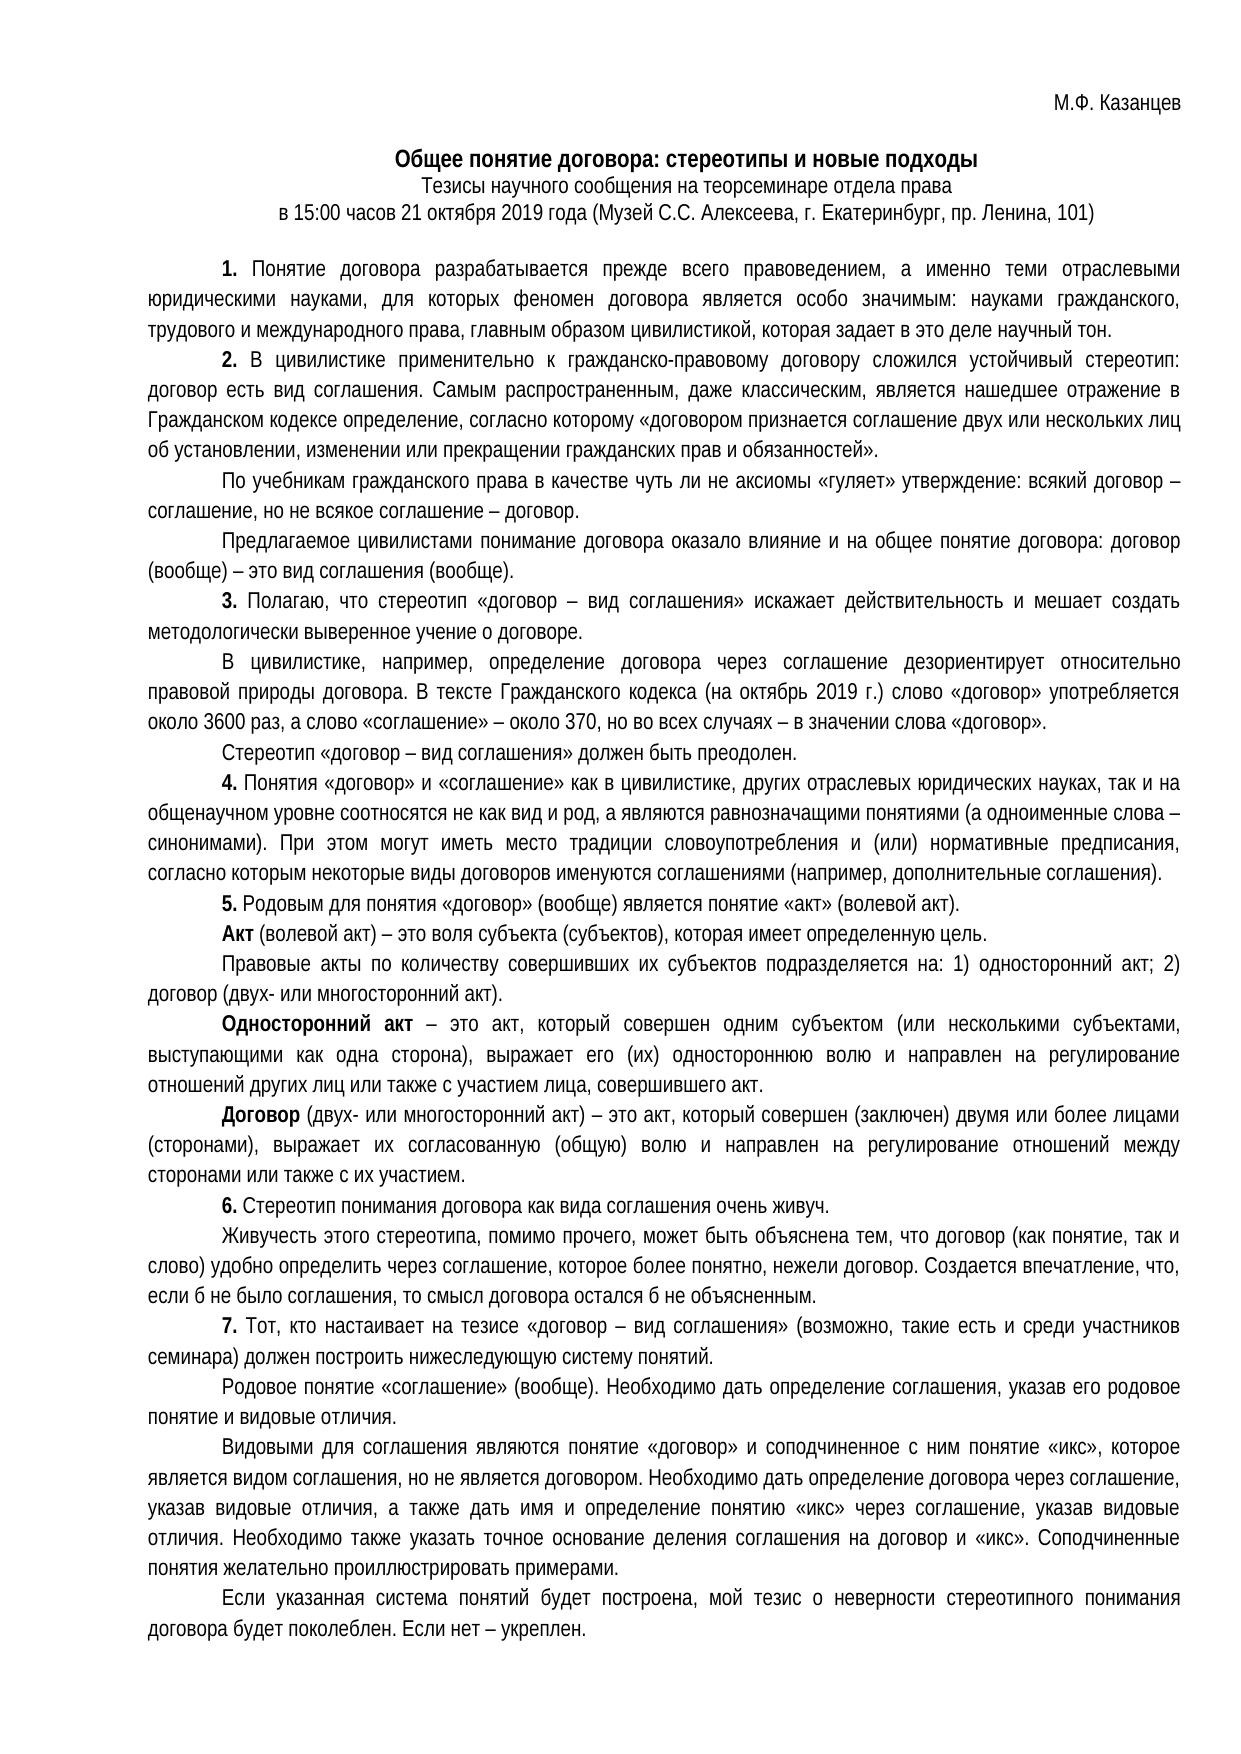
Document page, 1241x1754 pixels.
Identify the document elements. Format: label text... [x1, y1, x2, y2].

text Стереотип «договор – вид соглашения» должен быть преодолен. [148, 738, 1181, 765]
text 5. Родовым для понятия «договор» (вообще) является понятие «акт» (волевой акт). [148, 889, 1181, 916]
text Живучесть этого стереотипа, помимо прочего, может быть объяснена тем, что договор (как понятие, так и слово) удобно определить через соглашение, которое более понятно, нежели договор. Создается впечатление, что, если б не было соглашения, то смысл договора остался б не объясненным. [148, 1222, 1181, 1309]
text 1. Понятие договора разрабатывается прежде всего правоведением, а именно теми отраслевыми юридическими науками, для которых феномен договора является особо значимым: науками гражданского, трудового и международного права, главным образом цивилистикой, которая задает в это деле научный тон. [148, 255, 1181, 342]
text Договор (двух- или многосторонний акт) – это акт, который совершен (заключен) двумя или более лицами (сторонами), выражает их согласованную (общую) волю и направлен на регулирование отношений между сторонами или также с их участием. [148, 1101, 1181, 1188]
text Общее понятие договора: стереотипы и новые подходы [148, 144, 1181, 172]
text По учебникам гражданского права в качестве чуть ли не аксиомы «гуляет» утверждение: всякий договор – соглашение, но не всякое соглашение – договор. [148, 467, 1181, 523]
text 2. В цивилистике применительно к гражданско-правовому договору сложился устойчивый стереотип: договор есть вид соглашения. Самым распространенным, даже классическим, является нашедшее отражение в Гражданском кодексе определение, согласно которому «договором признается соглашение двух или нескольких лиц об установлении, изменении или прекращении гражданских прав и обязанностей». [148, 346, 1181, 463]
text 4. Понятия «договор» и «соглашение» как в цивилистике, других отраслевых юридических науках, так и на общенаучном уровне соотносятся не как вид и род, а являются равнозначащими понятиями (а одноименные слова – синонимами). При этом могут иметь место традиции словоупотребления и (или) нормативные предписания, согласно которым некоторые виды договоров именуются соглашениями (например, дополнительные соглашения). [148, 769, 1181, 886]
text 6. Стереотип понимания договора как вида соглашения очень живуч. [148, 1192, 1181, 1218]
text В цивилистике, например, определение договора через соглашение дезориентирует относительно правовой природы договора. В тексте Гражданского кодекса (на октябрь 2019 г.) слово «договор» употребляется около 3600 раз, а слово «соглашение» – около 370, но во всех случаях – в значении слова «договор». [148, 648, 1181, 735]
text Акт (волевой акт) – это воля субъекта (субъектов), которая имеет определенную цель. [148, 920, 1181, 946]
text Предлагаемое цивилистами понимание договора оказало влияние и на общее понятие договора: договор (вообще) – это вид соглашения (вообще). [148, 527, 1181, 584]
text 7. Тот, кто настаивает на тезисе «договор – вид соглашения» (возможно, такие есть и среди участников семинара) должен построить нижеследующую систему понятий. [148, 1312, 1181, 1369]
text Тезисы научного сообщения на теорсеминаре отдела права [148, 172, 1181, 199]
text Родовое понятие «соглашение» (вообще). Необходимо дать определение соглашения, указав его родовое понятие и видовые отличия. [148, 1373, 1181, 1429]
text Правовые акты по количеству совершивших их субъектов подразделяется на: 1) односторонний акт; 2) договор (двух- или многосторонний акт). [148, 950, 1181, 1007]
text Видовыми для соглашения являются понятие «договор» и соподчиненное с ним понятие «икс», которое является видом соглашения, но не является договором. Необходимо дать определение договора через соглашение, указав видовые отличия, а также дать имя и определение понятию «икс» через соглашение, указав видовые отличия. Необходимо также указать точное основание деления соглашения на договор и «икс». Соподчиненные понятия желательно проиллюстрировать примерами. [148, 1433, 1181, 1581]
text 3. Полагаю, что стереотип «договор – вид соглашения» искажает действительность и мешает создать методологически выверенное учение о договоре. [148, 587, 1181, 644]
text М.Ф. Казанцев [148, 89, 1181, 115]
text Если указанная система понятий будет построена, мой тезис о неверности стереотипного понимания договора будет поколеблен. Если нет – укреплен. [148, 1584, 1181, 1641]
text Односторонний акт – это акт, который совершен одним субъектом (или несколькими субъектами, выступающими как одна сторона), выражает его (их) одностороннюю волю и направлен на регулирование отношений других лиц или также с участием лица, совершившего акт. [148, 1010, 1181, 1097]
text в 15:00 часов 21 октября 2019 года (Музей С.С. Алексеева, г. Екатеринбург, пр. Ленина, 101) [148, 199, 1181, 225]
